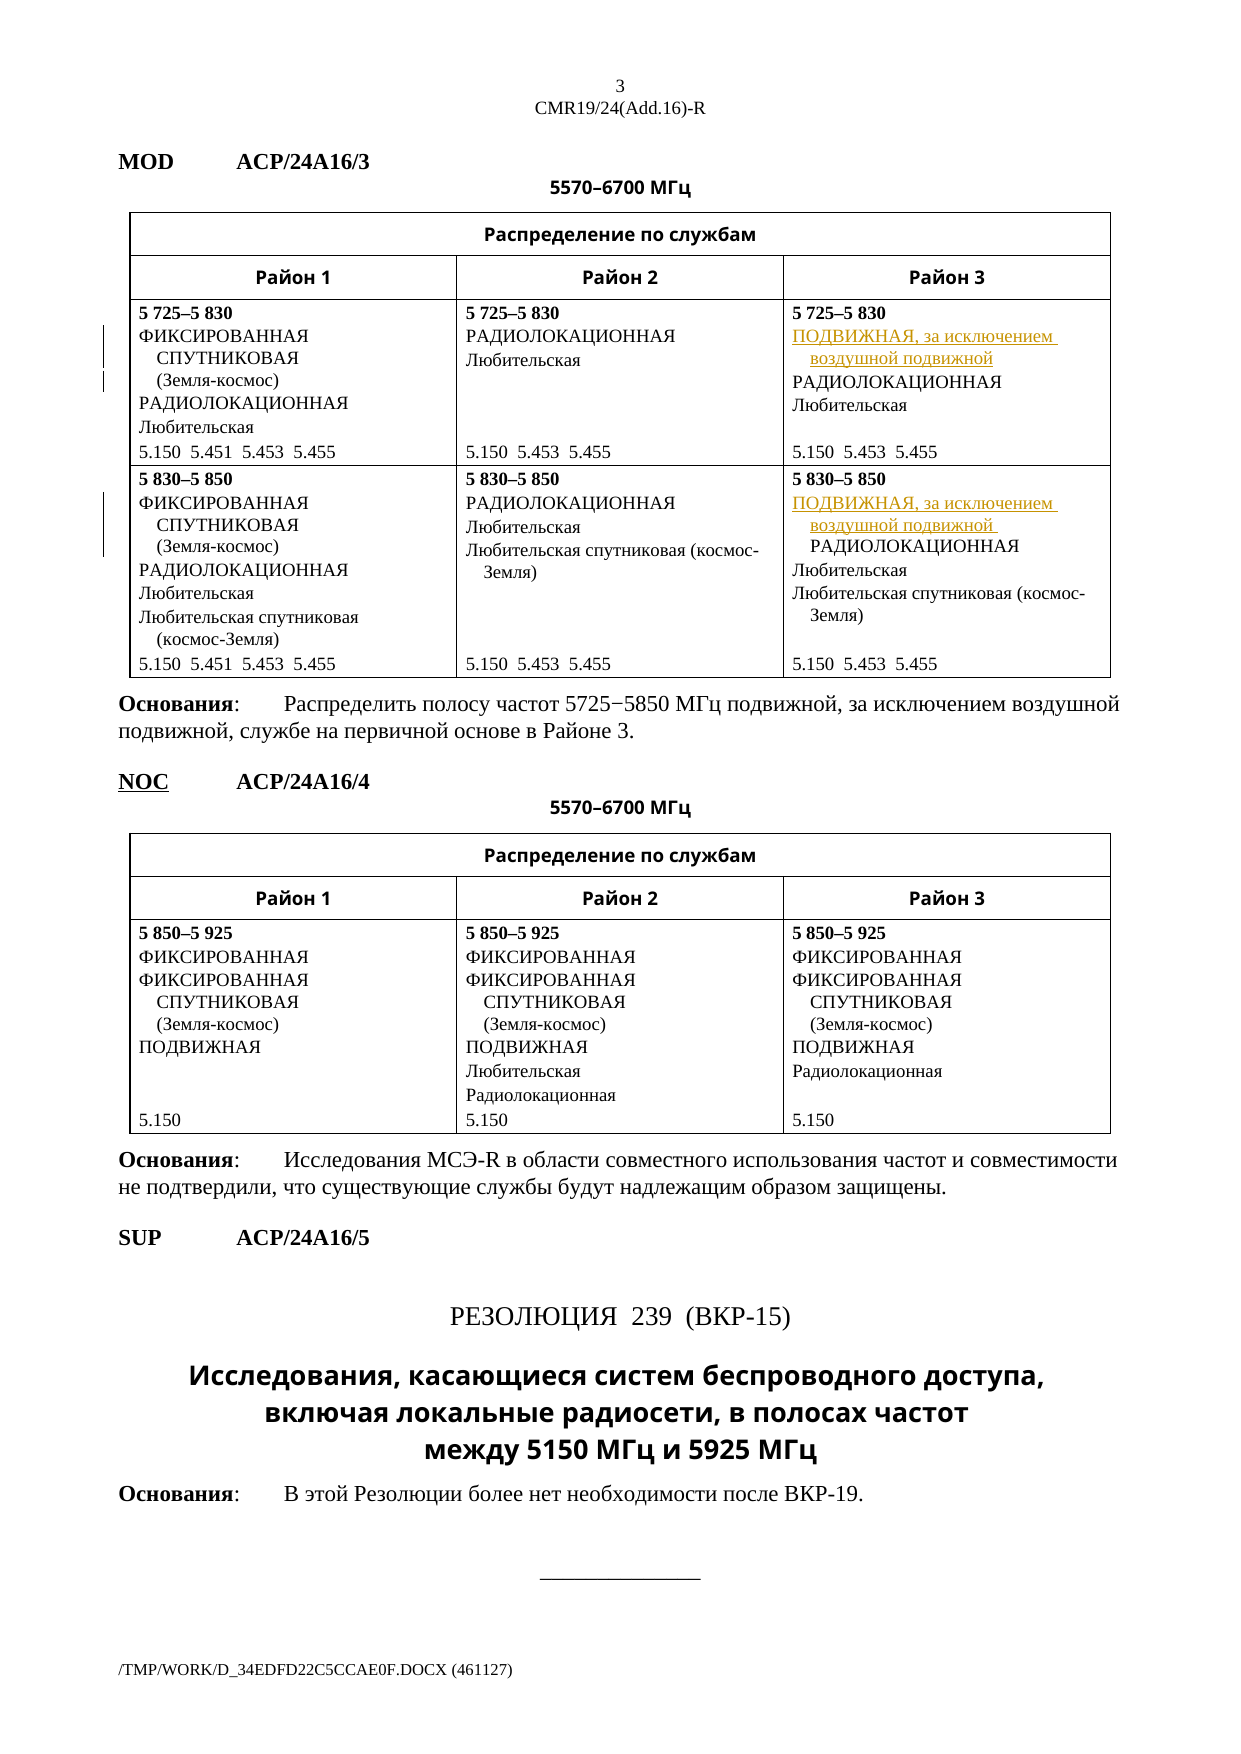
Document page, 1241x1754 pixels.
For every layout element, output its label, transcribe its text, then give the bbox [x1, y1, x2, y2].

table_header Распределение по службам [131, 213, 1110, 255]
table_cell Район 3 [784, 256, 1110, 298]
table_cell 5 725–5 830 ФИКСИРОВАННАЯ СПУТНИКОВАЯ (Земля-космос) РАДИОЛОКАЦИОННАЯ Любительская [131, 300, 456, 439]
table_cell 5.150 5.453 5.455 [784, 439, 1110, 465]
text NOC ACP/24A16/4#49963 [118, 768, 1122, 794]
text ______________ [118, 1556, 1122, 1582]
table_cell 5 830–5 850 РАДИОЛОКАЦИОННАЯ Любительская Любительская спутниковая (космос-Земля) [784, 466, 1110, 651]
table_cell 5.150 [784, 1107, 1110, 1133]
table_cell Район 1 [131, 256, 456, 298]
table_cell 5 850–5 925 ФИКСИРОВАННАЯ ФИКСИРОВАННАЯ СПУТНИКОВАЯ (Земля-космос) ПОДВИЖНАЯ [131, 920, 456, 1107]
table_cell 5.150 5.451 5.453 5.455 [131, 439, 456, 465]
text SUP ACP/24A16/5#49964 [118, 1224, 1122, 1250]
table_cell 5.150 5.451 5.453 5.455 [131, 651, 456, 677]
table_cell 5 725–5 830 РАДИОЛОКАЦИОННАЯ Любительская [784, 300, 1110, 439]
title 5570–6700 МГц [118, 794, 1122, 820]
table_cell 5.150 [457, 1107, 783, 1133]
table_header Распределение по службам [131, 834, 1110, 876]
table_cell 5 830–5 850 ФИКСИРОВАННАЯ СПУТНИКОВАЯ (Земля-космос) РАДИОЛОКАЦИОННАЯ Любительская Любительская спутниковая (космос-Земля) [131, 466, 456, 651]
table_cell 5 725–5 830 РАДИОЛОКАЦИОННАЯ Любительская [457, 300, 783, 439]
text Основания: Распределить полосу частот 5725−5850 МГц подвижной, за исключением воздушной подвижной, службе на первичной основе в Районе 3. [118, 690, 1122, 743]
table_cell 5.150 [131, 1107, 456, 1133]
table_cell Район 2 [457, 256, 783, 298]
text MOD ACP/24A16/3#49959 [118, 148, 1122, 174]
table_cell Район 2 [457, 877, 783, 919]
title 5570–6700 МГц [118, 174, 1122, 199]
table_cell 5.150 5.453 5.455 [457, 651, 783, 677]
table_cell 5.150 5.453 5.455 [784, 651, 1110, 677]
title Исследования, касающиеся систем беспроводного доступа, включая локальные радиосети, в полосах частот между 5150 МГц и 5925 МГц [118, 1357, 1122, 1467]
text РЕЗОЛЮЦИЯ 239 (ВКР-15) [118, 1300, 1122, 1332]
text Основания: Исследования МСЭ-R в области совместного использования частот и совместимости не подтвердили, что существующие службы будут надлежащим образом защищены. [118, 1146, 1122, 1199]
table_cell Район 1 [131, 877, 456, 919]
table_cell 5 830–5 850 РАДИОЛОКАЦИОННАЯ Любительская Любительская спутниковая (космос-Земля) [457, 466, 783, 651]
table_cell Район 3 [784, 877, 1110, 919]
table_cell 5 850–5 925 ФИКСИРОВАННАЯ ФИКСИРОВАННАЯ СПУТНИКОВАЯ (Земля-космос) ПОДВИЖНАЯ Радиолокационная [784, 920, 1110, 1107]
table_cell 5.150 5.453 5.455 [457, 439, 783, 465]
text Основания: В этой Резолюции более нет необходимости после ВКР-19. [118, 1480, 1122, 1506]
table_cell 5 850–5 925 ФИКСИРОВАННАЯ ФИКСИРОВАННАЯ СПУТНИКОВАЯ (Земля-космос) ПОДВИЖНАЯ Любительская Радиолокационная [457, 920, 783, 1107]
